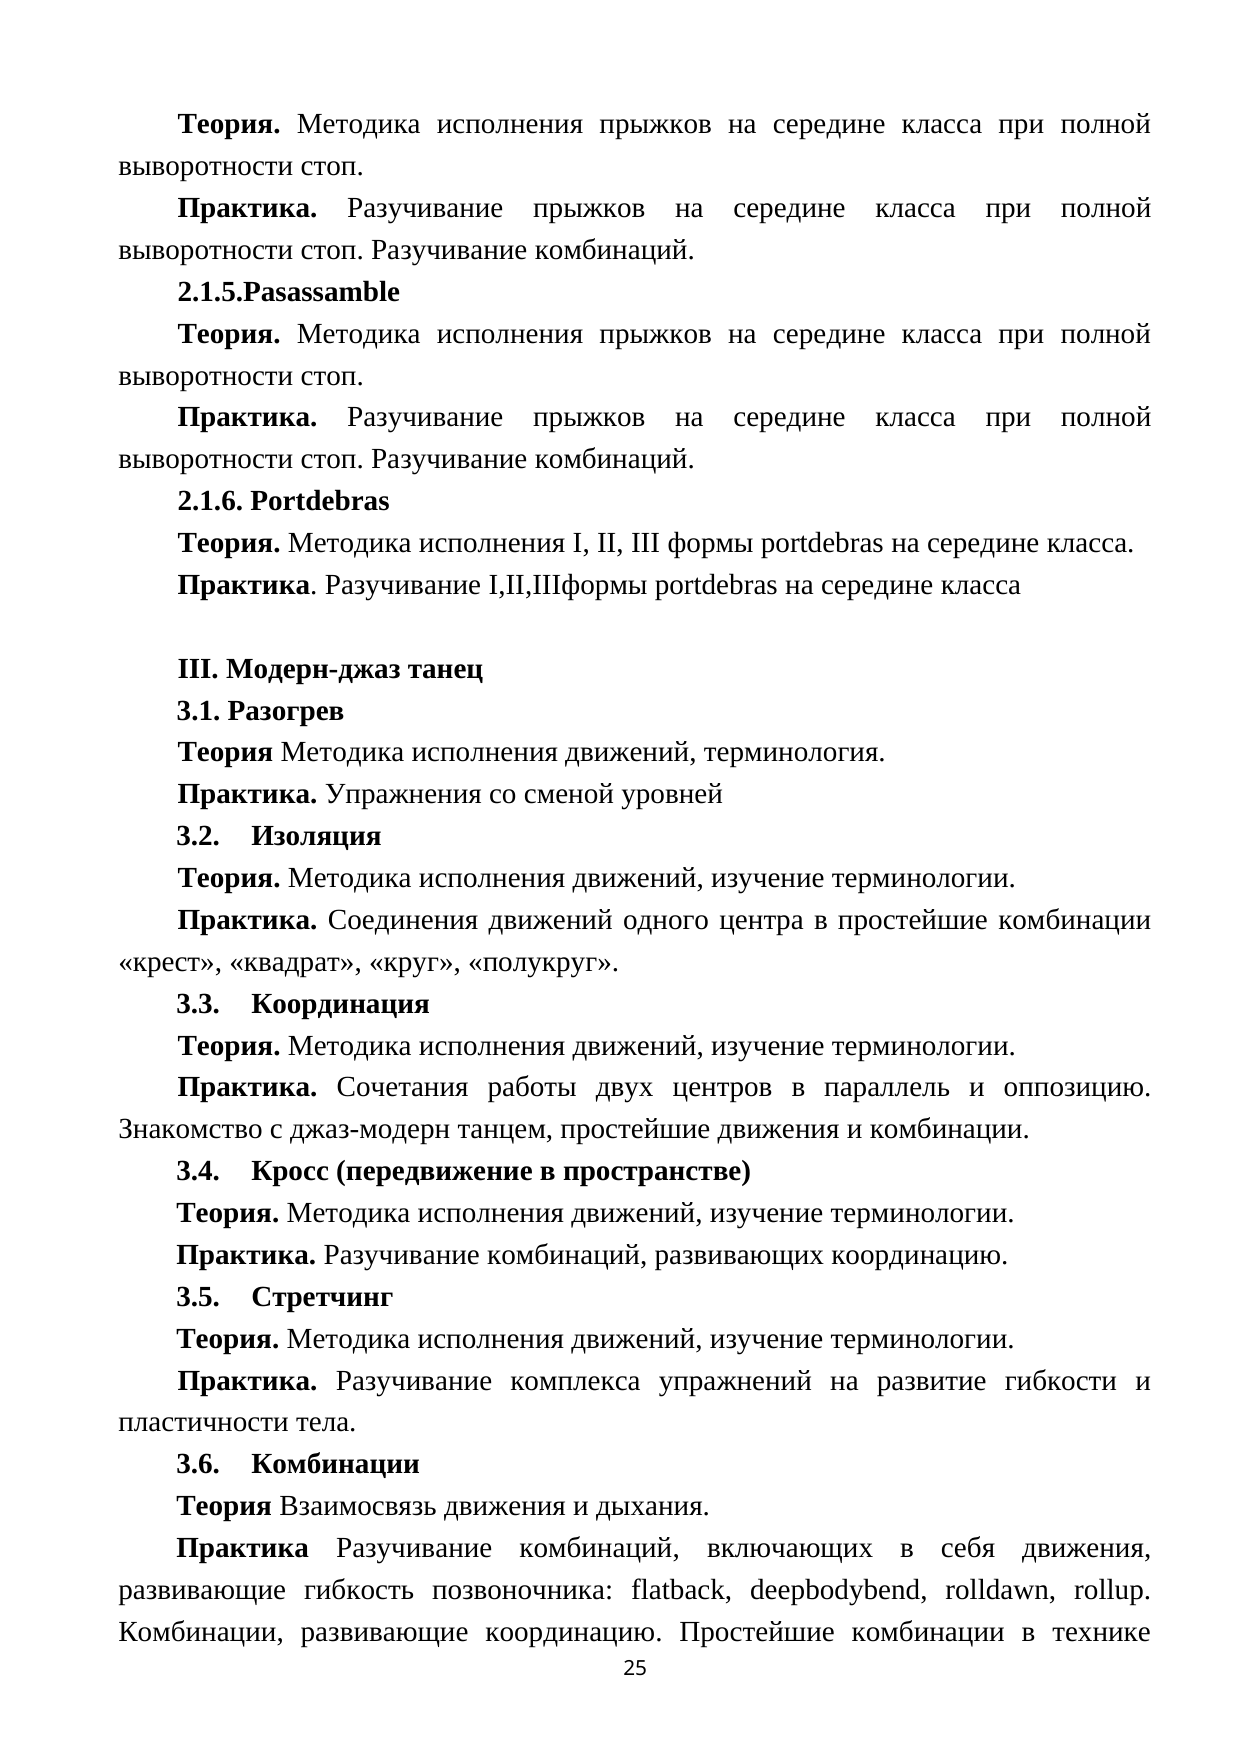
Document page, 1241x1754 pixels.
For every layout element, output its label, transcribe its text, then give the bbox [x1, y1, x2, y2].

text Практика. Упражнения со сменой уровней [118, 776, 1152, 810]
list Координация [176, 986, 1152, 1019]
text Практика. Сочетания работы двух центров в параллель и оппозицию. Знакомство с джаз-модерн танцем, простейшие движения и комбинации. [118, 1069, 1152, 1145]
text Практика. Разучивание прыжков на середине класса при полной выворотности стоп. Разучивание комбинаций. [118, 399, 1152, 475]
text 2.1.6. Portdebras [118, 483, 1152, 517]
list Изоляция [176, 818, 1152, 852]
text Теория Взаимосвязь движения и дыхания. [118, 1488, 1152, 1522]
text Практика. Соединения движений одного центра в простейшие комбинации «крест», «квадрат», «круг», «полукруг». [118, 902, 1152, 977]
text Теория. Методика исполнения движений, изучение терминологии. [118, 1028, 1152, 1061]
list Кросс (передвижение в пространстве) [176, 1153, 1152, 1187]
list Комбинации [176, 1446, 1152, 1480]
text Практика. Разучивание комбинаций, развивающих координацию. [176, 1237, 1152, 1271]
text Теория. Методика исполнения движений, изучение терминологии. [176, 1321, 1152, 1354]
text 2.1.5.Pasassamble [118, 274, 1152, 307]
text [118, 106, 1152, 182]
text Теория. Методика исполнения прыжков на середине класса при полной выворотности стоп. [118, 316, 1152, 391]
text Теория. Методика исполнения движений, изучение терминологии. [176, 1195, 1152, 1229]
list Стретчинг [176, 1279, 1152, 1312]
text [118, 190, 1152, 266]
text Теория. Методика исполнения I, II, III формы рortdebras на середине класса. [118, 525, 1152, 559]
text III. Модерн-джаз танец [118, 651, 1152, 684]
text Теория. Методика исполнения движений, изучение терминологии. [118, 860, 1152, 894]
text 3.1. Разогрев [118, 693, 1152, 726]
text Практика. Разучивание I,II,IIIформы рortdebras на середине класса [118, 567, 1152, 601]
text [118, 1530, 1152, 1647]
text Практика. Разучивание комплекса упражнений на развитие гибкости и пластичности тела. [118, 1363, 1152, 1438]
text Теория Методика исполнения движений, терминология. [118, 734, 1152, 768]
